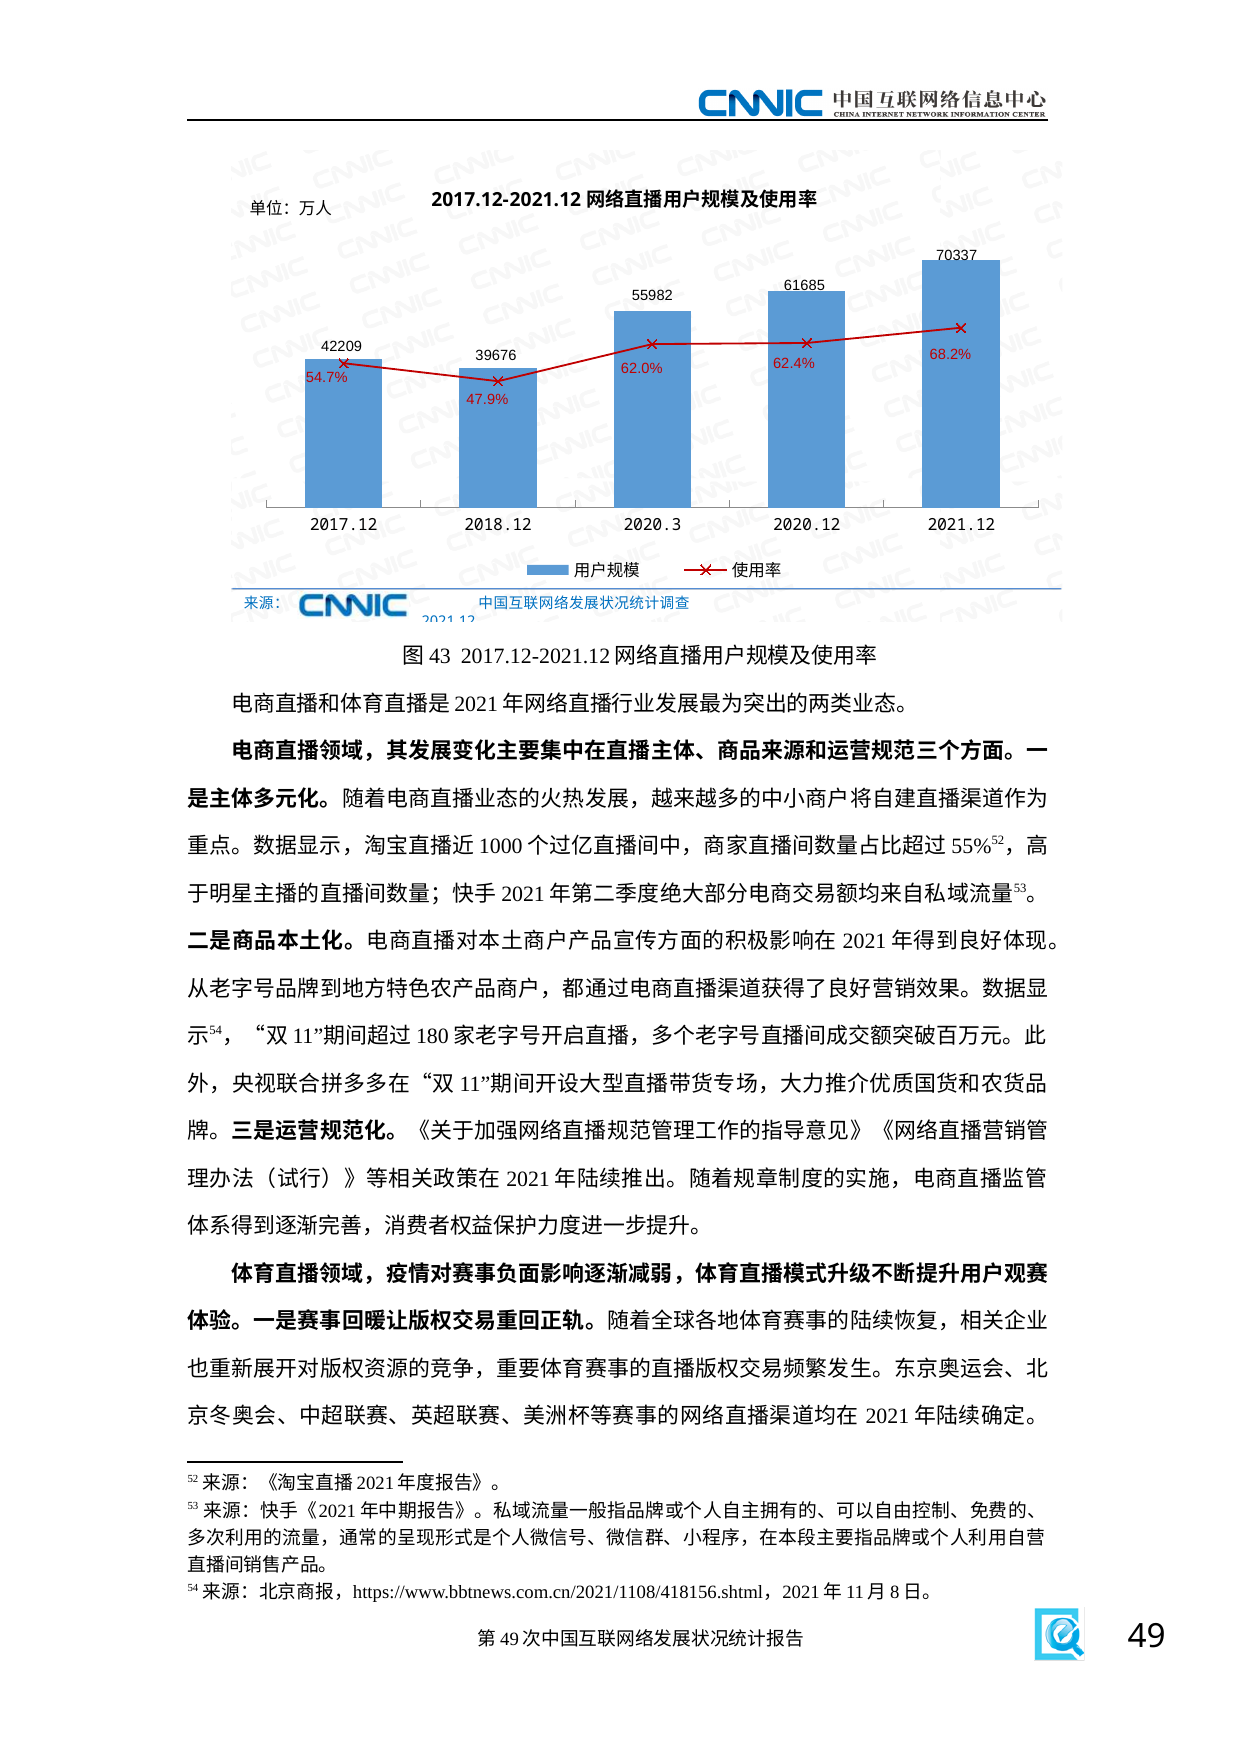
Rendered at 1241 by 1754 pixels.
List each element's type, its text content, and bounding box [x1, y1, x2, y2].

picture [231, 588, 1063, 619]
subtitle 附录二 互联网基础资源附表 [231, 150, 1063, 588]
picture [1033, 1607, 1085, 1661]
text 电商直播和体育直播是2021年网络直播行业发展最为突出的两类业态。 [187, 686, 1048, 717]
text 电商直播领域，其发展变化主要集中在直播主体、商品来源和运营规范三个方面。一是主体多元化。随着电商直播业态的火热发展，越来越多的中小商户将自建直播渠道作为重点。数据显示，淘宝直播近1000个过亿直播间中，商家直播间数量占比超过55%，高于明星主播的直播间数量；快手2021年第二季度绝大部分电商交易额均来自私域流量。二是商品本土化。电商直播对本土商户产品宣传方面的积极影响在2021年得到良好体现。从老字号品牌到地方特色农产品商户，都通过电商直播渠道获得了良好营销效果。数据显示，“双11”期间超过180家老字号开启直播，多个老字号直播间成交额突破百万元。此外，央视联合拼多多在“双11”期间开设大型直播带货专场，大力推介优质国货和农货品牌。三是运营规范化。《关于加强网络直播规范管理工作的指导意见》《网络直播营销管理办法（试行）》等相关政策在2021年陆续推出。随着规章制度的实施，电商直播监管体系得到逐渐完善，消费者权益保护力度进一步提升。 [187, 733, 1048, 1240]
text 图 43 2017.12-2021.12网络直播用户规模及使用率 [187, 638, 1048, 670]
picture [697, 88, 1049, 118]
